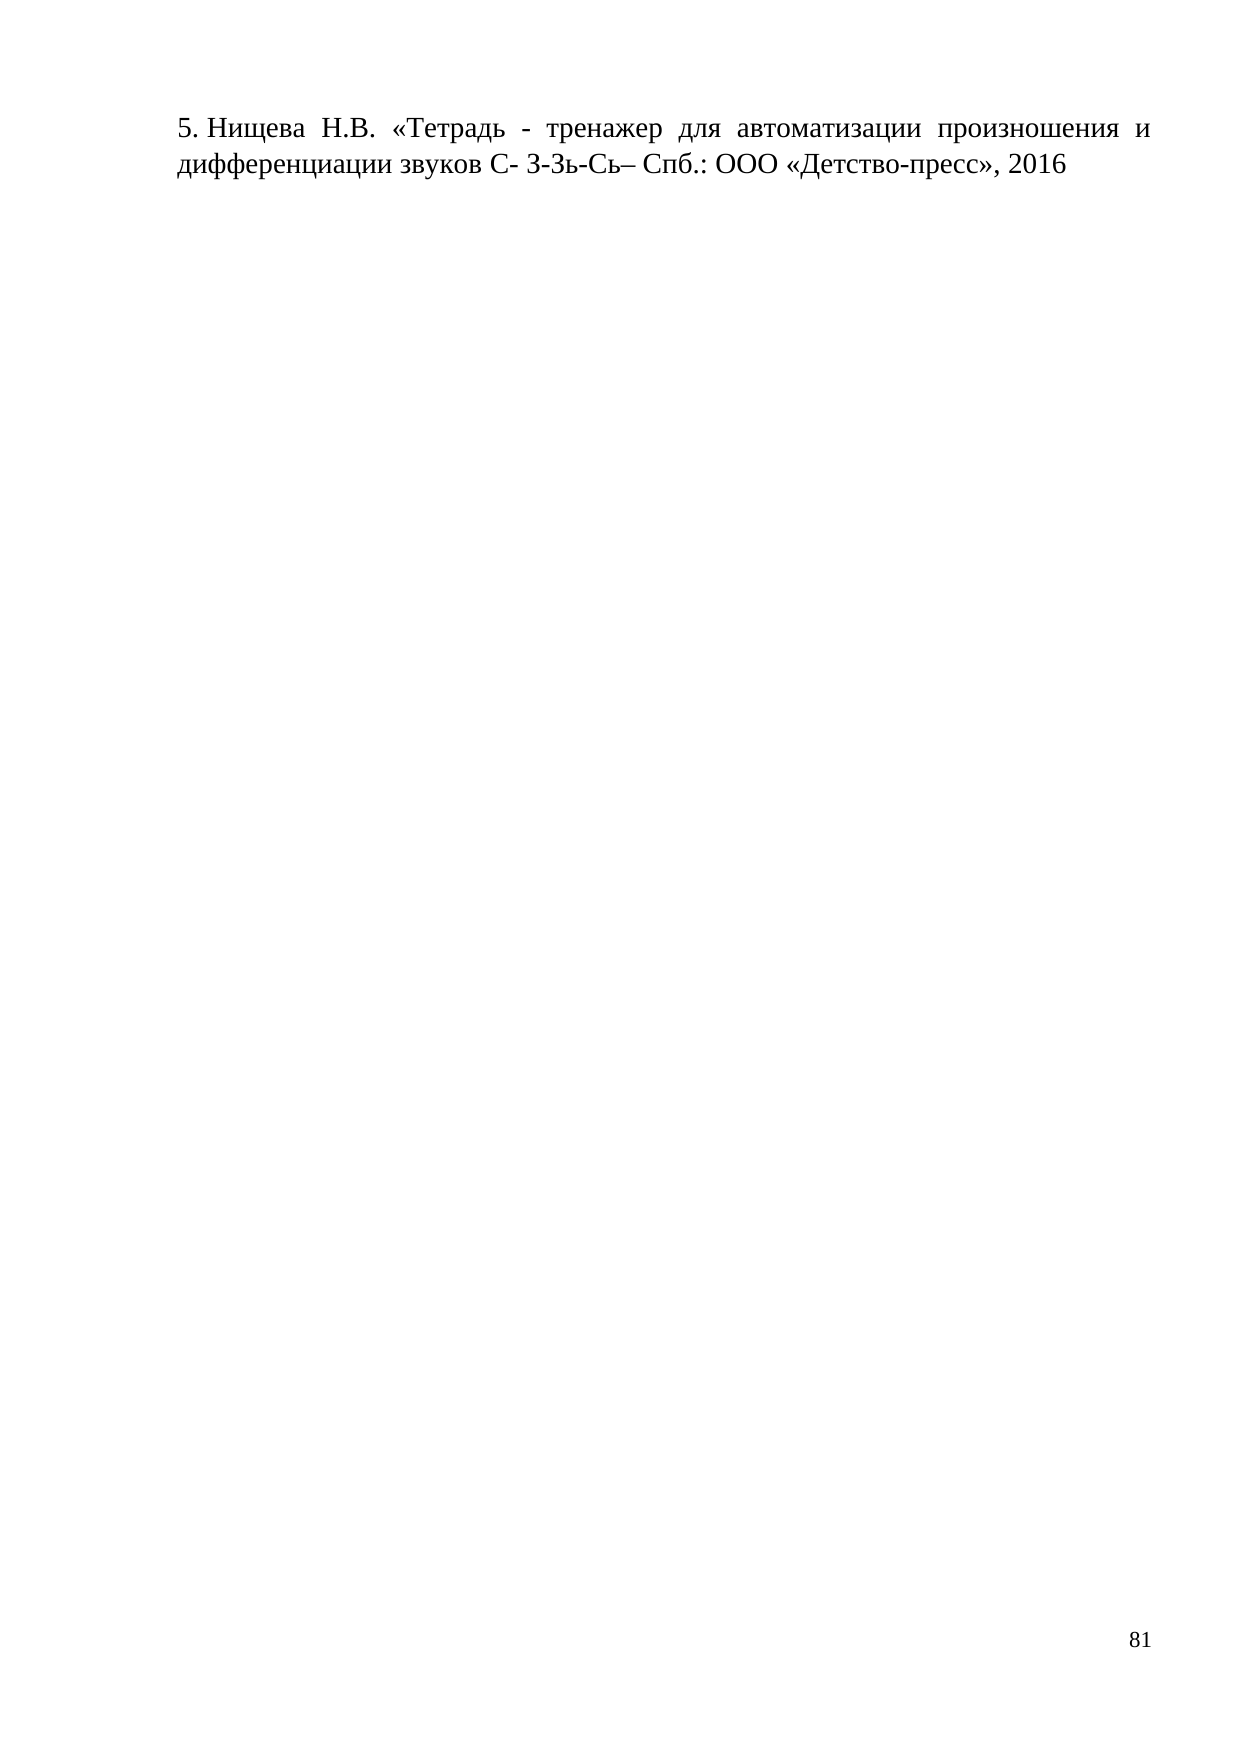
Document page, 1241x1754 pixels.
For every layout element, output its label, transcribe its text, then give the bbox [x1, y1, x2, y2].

list Нищева Н.В. «Тетрадь - тренажер для автоматизации произношения и дифференциации звуков С- З-Зь-Сь– Спб.: ООО «Детство-пресс», 2016 [177, 110, 1151, 179]
